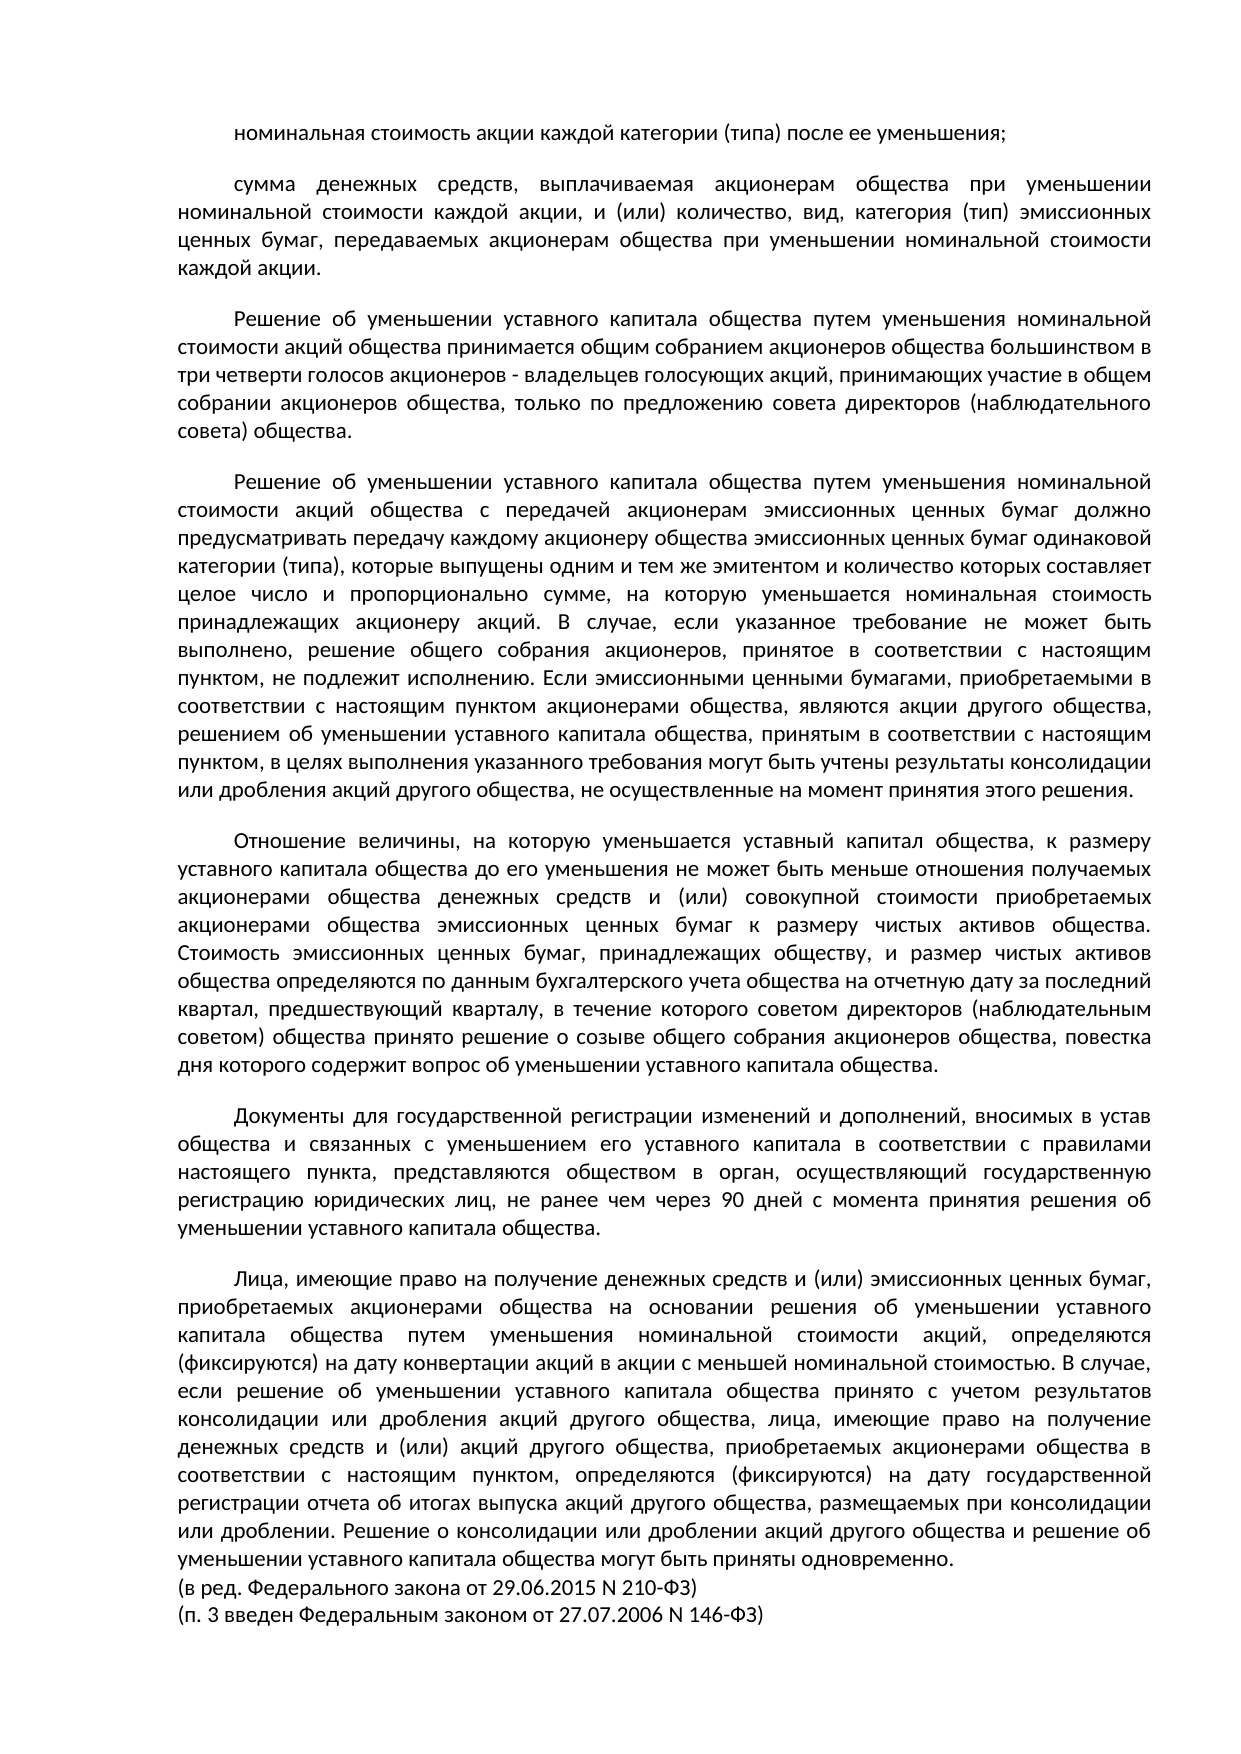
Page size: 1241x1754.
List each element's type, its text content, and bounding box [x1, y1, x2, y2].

text сумма денежных средств, выплачиваемая акционерам общества при уменьшении номинальной стоимости каждой акции, и (или) количество, вид, категория (тип) эмиссионных ценных бумаг, передаваемых акционерам общества при уменьшении номинальной стоимости каждой акции. [177, 169, 1152, 281]
text Документы для государственной регистрации изменений и дополнений, вносимых в устав общества и связанных с уменьшением его уставного капитала в соответствии с правилами настоящего пункта, представляются обществом в орган, осуществляющий государственную регистрацию юридических лиц, не ранее чем через 90 дней с момента принятия решения об уменьшении уставного капитала общества. [177, 1101, 1152, 1241]
text (в ред. Федерального закона от 29.06.2015 N 210-ФЗ) [177, 1573, 1152, 1601]
text (п. 3 введен Федеральным законом от 27.07.2006 N 146-ФЗ) [177, 1601, 1152, 1629]
text Отношение величины, на которую уменьшается уставный капитал общества, к размеру уставного капитала общества до его уменьшения не может быть меньше отношения получаемых акционерами общества денежных средств и (или) совокупной стоимости приобретаемых акционерами общества эмиссионных ценных бумаг к размеру чистых активов общества. Стоимость эмиссионных ценных бумаг, принадлежащих обществу, и размер чистых активов общества определяются по данным бухгалтерского учета общества на отчетную дату за последний квартал, предшествующий кварталу, в течение которого советом директоров (наблюдательным советом) общества принято решение о созыве общего собрания акционеров общества, повестка дня которого содержит вопрос об уменьшении уставного капитала общества. [177, 826, 1152, 1078]
text Лица, имеющие право на получение денежных средств и (или) эмиссионных ценных бумаг, приобретаемых акционерами общества на основании решения об уменьшении уставного капитала общества путем уменьшения номинальной стоимости акций, определяются (фиксируются) на дату конвертации акций в акции с меньшей номинальной стоимостью. В случае, если решение об уменьшении уставного капитала общества принято с учетом результатов консолидации или дробления акций другого общества, лица, имеющие право на получение денежных средств и (или) акций другого общества, приобретаемых акционерами общества в соответствии с настоящим пунктом, определяются (фиксируются) на дату государственной регистрации отчета об итогах выпуска акций другого общества, размещаемых при консолидации или дроблении. Решение о консолидации или дроблении акций другого общества и решение об уменьшении уставного капитала общества могут быть приняты одновременно. [177, 1264, 1152, 1573]
text Решение об уменьшении уставного капитала общества путем уменьшения номинальной стоимости акций общества с передачей акционерам эмиссионных ценных бумаг должно предусматривать передачу каждому акционеру общества эмиссионных ценных бумаг одинаковой категории (типа), которые выпущены одним и тем же эмитентом и количество которых составляет целое число и пропорционально сумме, на которую уменьшается номинальная стоимость принадлежащих акционеру акций. В случае, если указанное требование не может быть выполнено, решение общего собрания акционеров, принятое в соответствии с настоящим пунктом, не подлежит исполнению. Если эмиссионными ценными бумагами, приобретаемыми в соответствии с настоящим пунктом акционерами общества, являются акции другого общества, решением об уменьшении уставного капитала общества, принятым в соответствии с настоящим пунктом, в целях выполнения указанного требования могут быть учтены результаты консолидации или дробления акций другого общества, не осуществленные на момент принятия этого решения. [177, 467, 1152, 803]
text номинальная стоимость акции каждой категории (типа) после ее уменьшения; [177, 118, 1152, 146]
text Решение об уменьшении уставного капитала общества путем уменьшения номинальной стоимости акций общества принимается общим собранием акционеров общества большинством в три четверти голосов акционеров - владельцев голосующих акций, принимающих участие в общем собрании акционеров общества, только по предложению совета директоров (наблюдательного совета) общества. [177, 304, 1152, 444]
